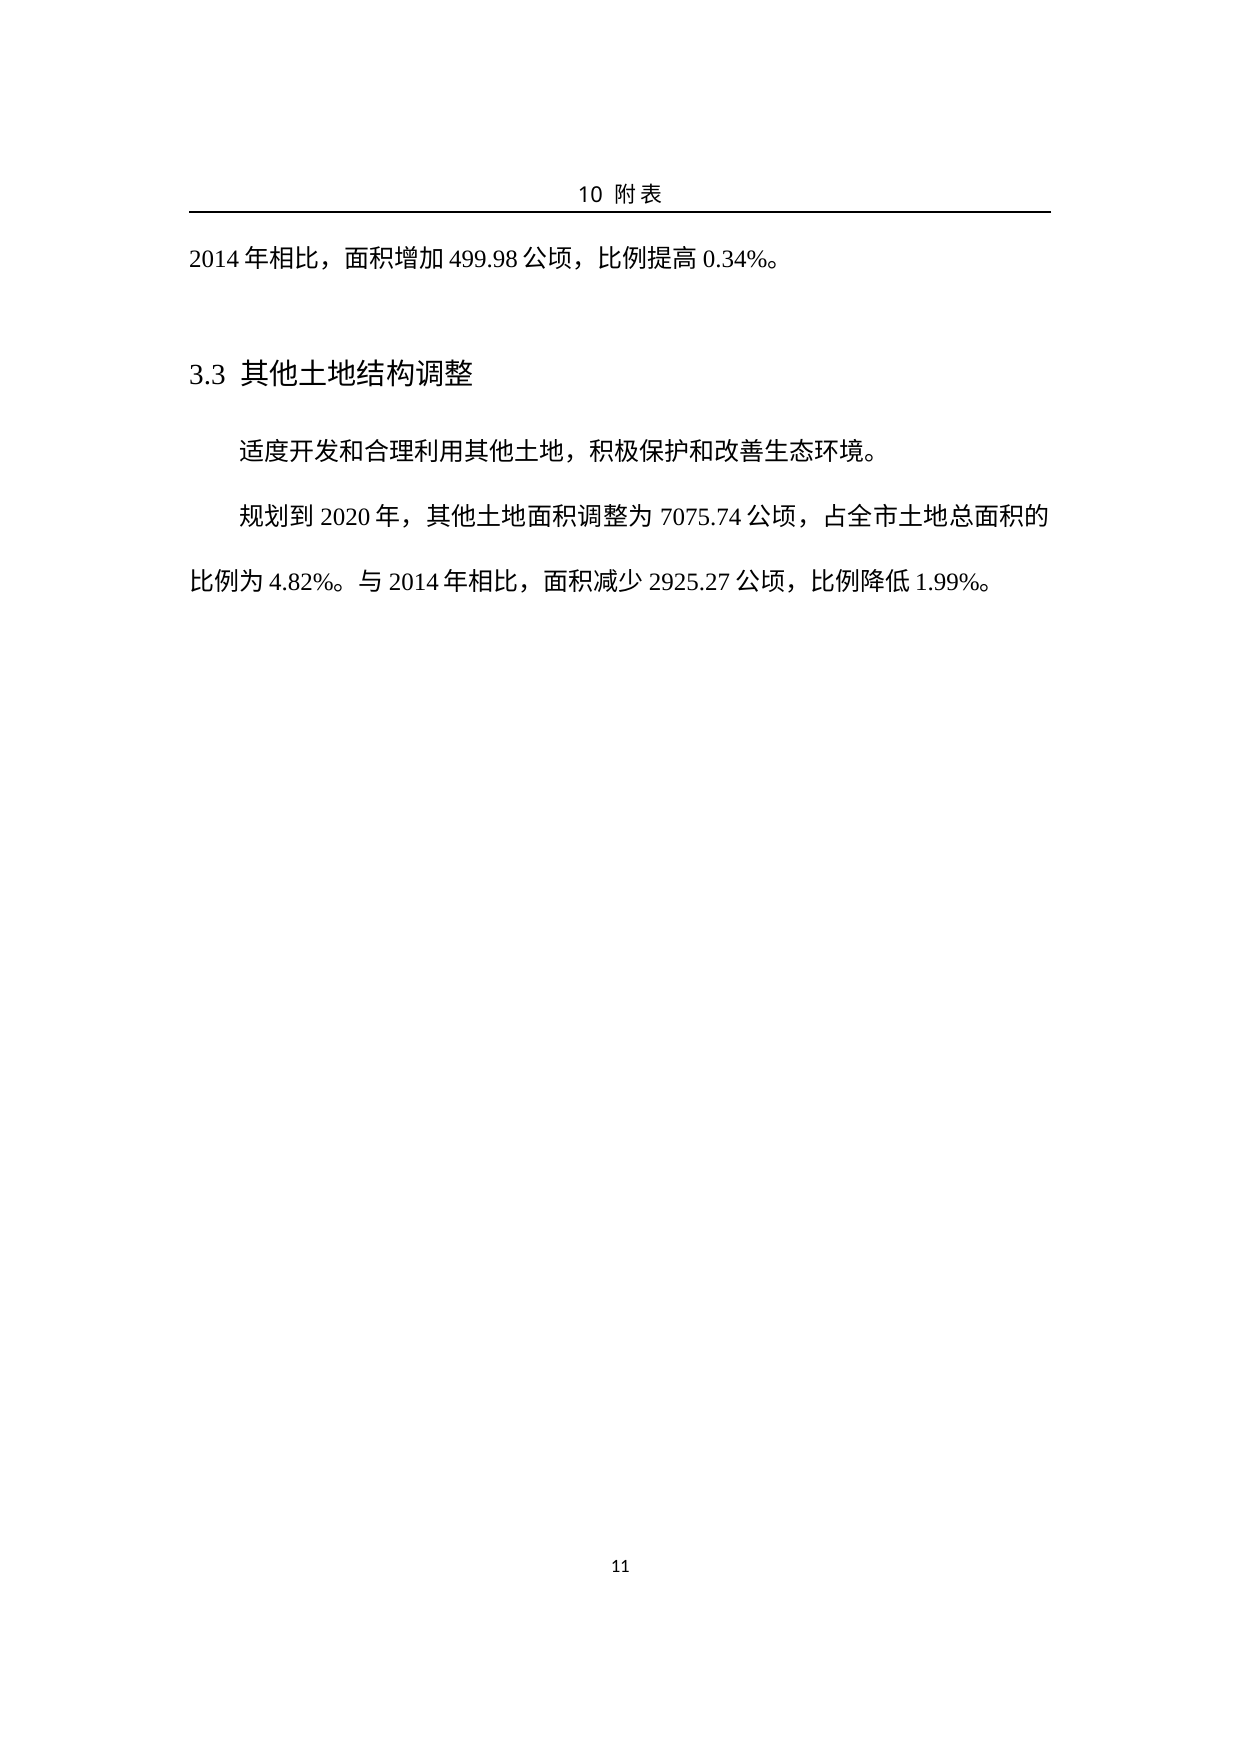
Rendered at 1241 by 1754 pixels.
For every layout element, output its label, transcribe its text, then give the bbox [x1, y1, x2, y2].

text 规划到2020年，其他土地面积调整为7075.74公顷，占全市土地总面积的比例为4.82%。与2014年相比，面积减少2925.27公顷，比例降低1.99%。 [189, 482, 1051, 612]
text 适度开发和合理利用其他土地，积极保护和改善生态环境。 [189, 417, 1051, 482]
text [189, 224, 1051, 289]
text 其他土地结构调整 [189, 339, 1051, 404]
